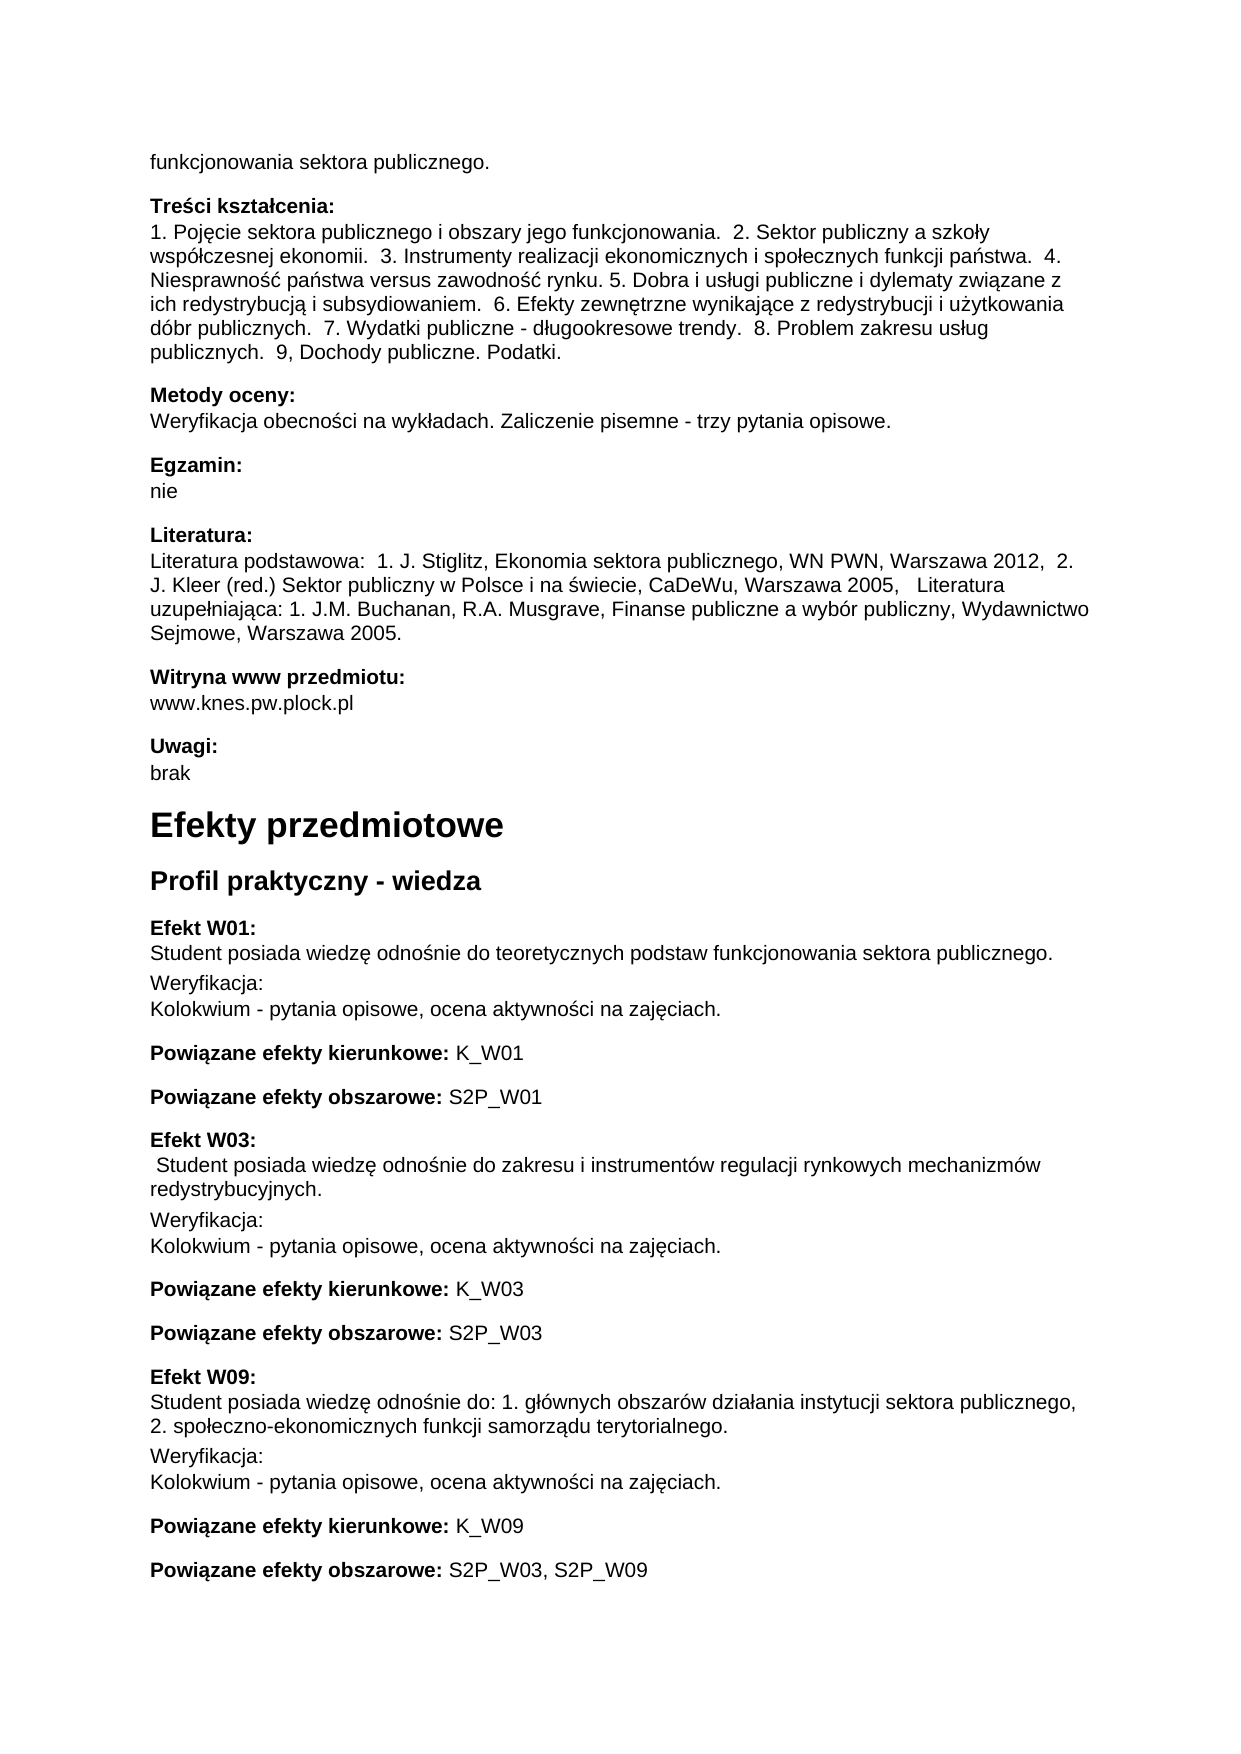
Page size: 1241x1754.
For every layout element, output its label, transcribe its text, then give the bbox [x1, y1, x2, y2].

text nie [150, 479, 1090, 503]
text 1. Pojęcie sektora publicznego i obszary jego funkcjonowania. 2. Sektor publiczny a szkoły współczesnej ekonomii. 3. Instrumenty realizacji ekonomicznych i społecznych funkcji państwa. 4. Niesprawność państwa versus zawodność rynku. 5. Dobra i usługi publiczne i dylematy związane z ich redystrybucją i subsydiowaniem. 6. Efekty zewnętrzne wynikające z redystrybucji i użytkowania dóbr publicznych. 7. Wydatki publiczne - długookresowe trendy. 8. Problem zakresu usług publicznych. 9, Dochody publiczne. Podatki. [150, 220, 1090, 363]
text Student posiada wiedzę odnośnie do zakresu i instrumentów regulacji rynkowych mechanizmów redystrybucyjnych. [150, 1153, 1090, 1201]
text Powiązane efekty obszarowe: S2P_W01 [150, 1084, 1090, 1108]
text Weryfikacja: [150, 971, 1090, 995]
text Egzamin: [150, 453, 1090, 477]
text Powiązane efekty kierunkowe: K_W09 [150, 1514, 1090, 1538]
text Student posiada wiedzę odnośnie do teoretycznych podstaw funkcjonowania sektora publicznego. [150, 941, 1090, 965]
text Efekt W09: [150, 1365, 1090, 1389]
text Uwagi: [150, 734, 1090, 758]
text Kolokwium - pytania opisowe, ocena aktywności na zajęciach. [150, 997, 1090, 1021]
text Powiązane efekty obszarowe: S2P_W03, S2P_W09 [150, 1557, 1090, 1581]
text Literatura podstawowa: 1. J. Stiglitz, Ekonomia sektora publicznego, WN PWN, Warszawa 2012, 2. J. Kleer (red.) Sektor publiczny w Polsce i na świecie, CaDeWu, Warszawa 2005, Literatura uzupełniająca: 1. J.M. Buchanan, R.A. Musgrave, Finanse publiczne a wybór publiczny, Wydawnictwo Sejmowe, Warszawa 2005. [150, 549, 1090, 645]
subtitle Profil praktyczny - wiedza [150, 865, 1090, 896]
text Kolokwium - pytania opisowe, ocena aktywności na zajęciach. [150, 1470, 1090, 1494]
text Efekt W01: [150, 916, 1090, 940]
text Weryfikacja obecności na wykładach. Zaliczenie pisemne - trzy pytania opisowe. [150, 409, 1090, 433]
text Weryfikacja: [150, 1207, 1090, 1231]
text www.knes.pw.plock.pl [150, 691, 1090, 714]
text Powiązane efekty obszarowe: S2P_W03 [150, 1321, 1090, 1345]
text Powiązane efekty kierunkowe: K_W03 [150, 1277, 1090, 1301]
text brak [150, 760, 1090, 784]
text Powiązane efekty kierunkowe: K_W01 [150, 1041, 1090, 1065]
text Efekt W03: [150, 1128, 1090, 1152]
text Kolokwium - pytania opisowe, ocena aktywności na zajęciach. [150, 1233, 1090, 1257]
text Weryfikacja: [150, 1444, 1090, 1468]
text Metody oceny: [150, 383, 1090, 407]
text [150, 150, 1090, 174]
text Treści kształcenia: [150, 194, 1090, 218]
text Witryna www przedmiotu: [150, 664, 1090, 688]
text Literatura: [150, 523, 1090, 547]
subtitle Efekty przedmiotowe [150, 804, 1090, 845]
text Student posiada wiedzę odnośnie do: 1. głównych obszarów działania instytucji sektora publicznego, 2. społeczno-ekonomicznych funkcji samorządu terytorialnego. [150, 1390, 1090, 1438]
